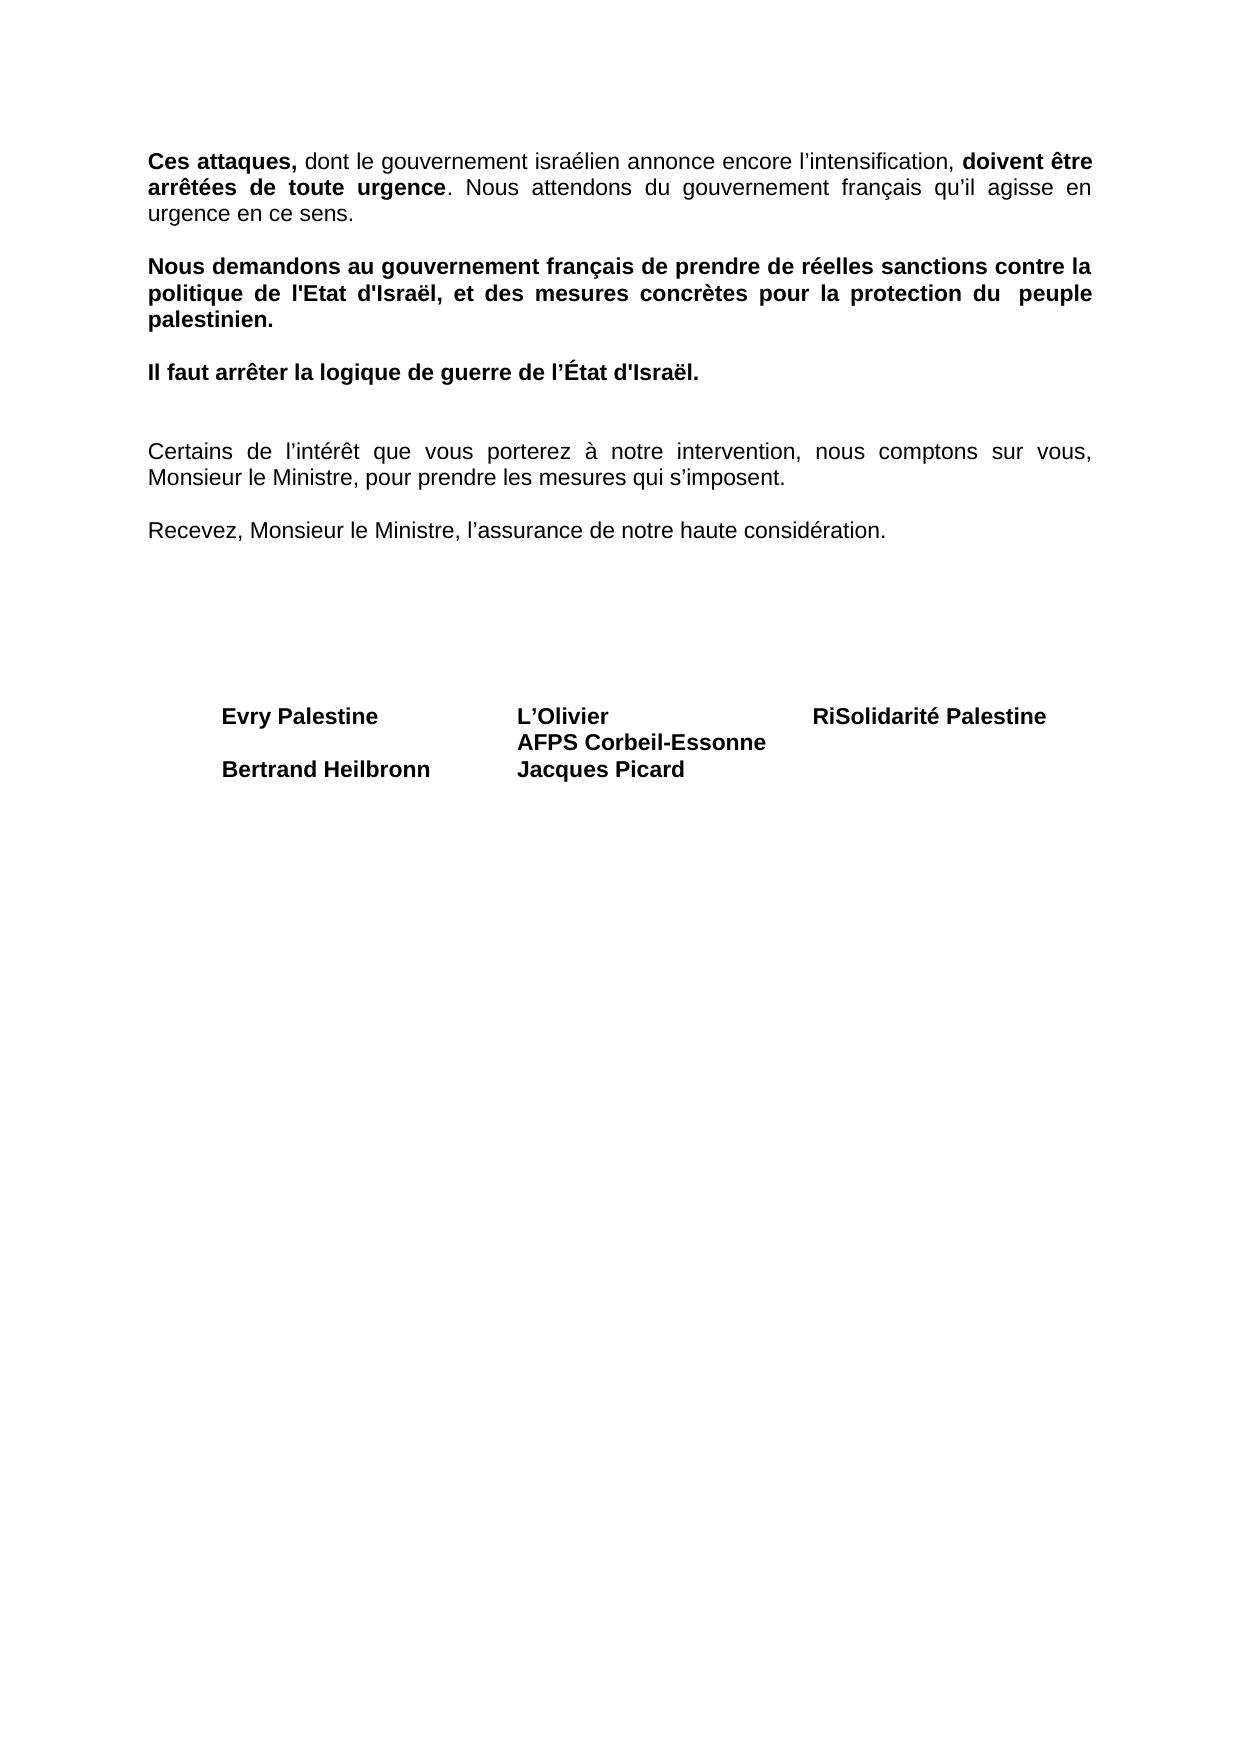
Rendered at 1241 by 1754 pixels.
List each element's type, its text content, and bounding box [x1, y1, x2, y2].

text Bertrand Heilbronn Jacques Picard [148, 756, 1092, 782]
text Nous demandons au gouvernement français de prendre de réelles sanctions contre la politique de l'Etat d'Israël, et des mesures concrètes pour la protection du peuple palestinien. [148, 253, 1092, 332]
text Ces attaques, dont le gouvernement israélien annonce encore l’intensification, doivent être arrêtées de toute urgence. Nous attendons du gouvernement français qu’il agisse en urgence en ce sens. [148, 148, 1092, 227]
text Evry Palestine L’Olivier RiSolidarité Palestine [148, 703, 1092, 729]
text Certains de l’intérêt que vous porterez à notre intervention, nous comptons sur vous, Monsieur le Ministre, pour prendre les mesures qui s’imposent. [148, 438, 1092, 490]
text Recevez, Monsieur le Ministre, l’assurance de notre haute considération. [148, 517, 1092, 543]
text AFPS Corbeil-Essonne [148, 729, 1092, 756]
text Il faut arrêter la logique de guerre de l’État d'Israël. [148, 358, 1092, 385]
